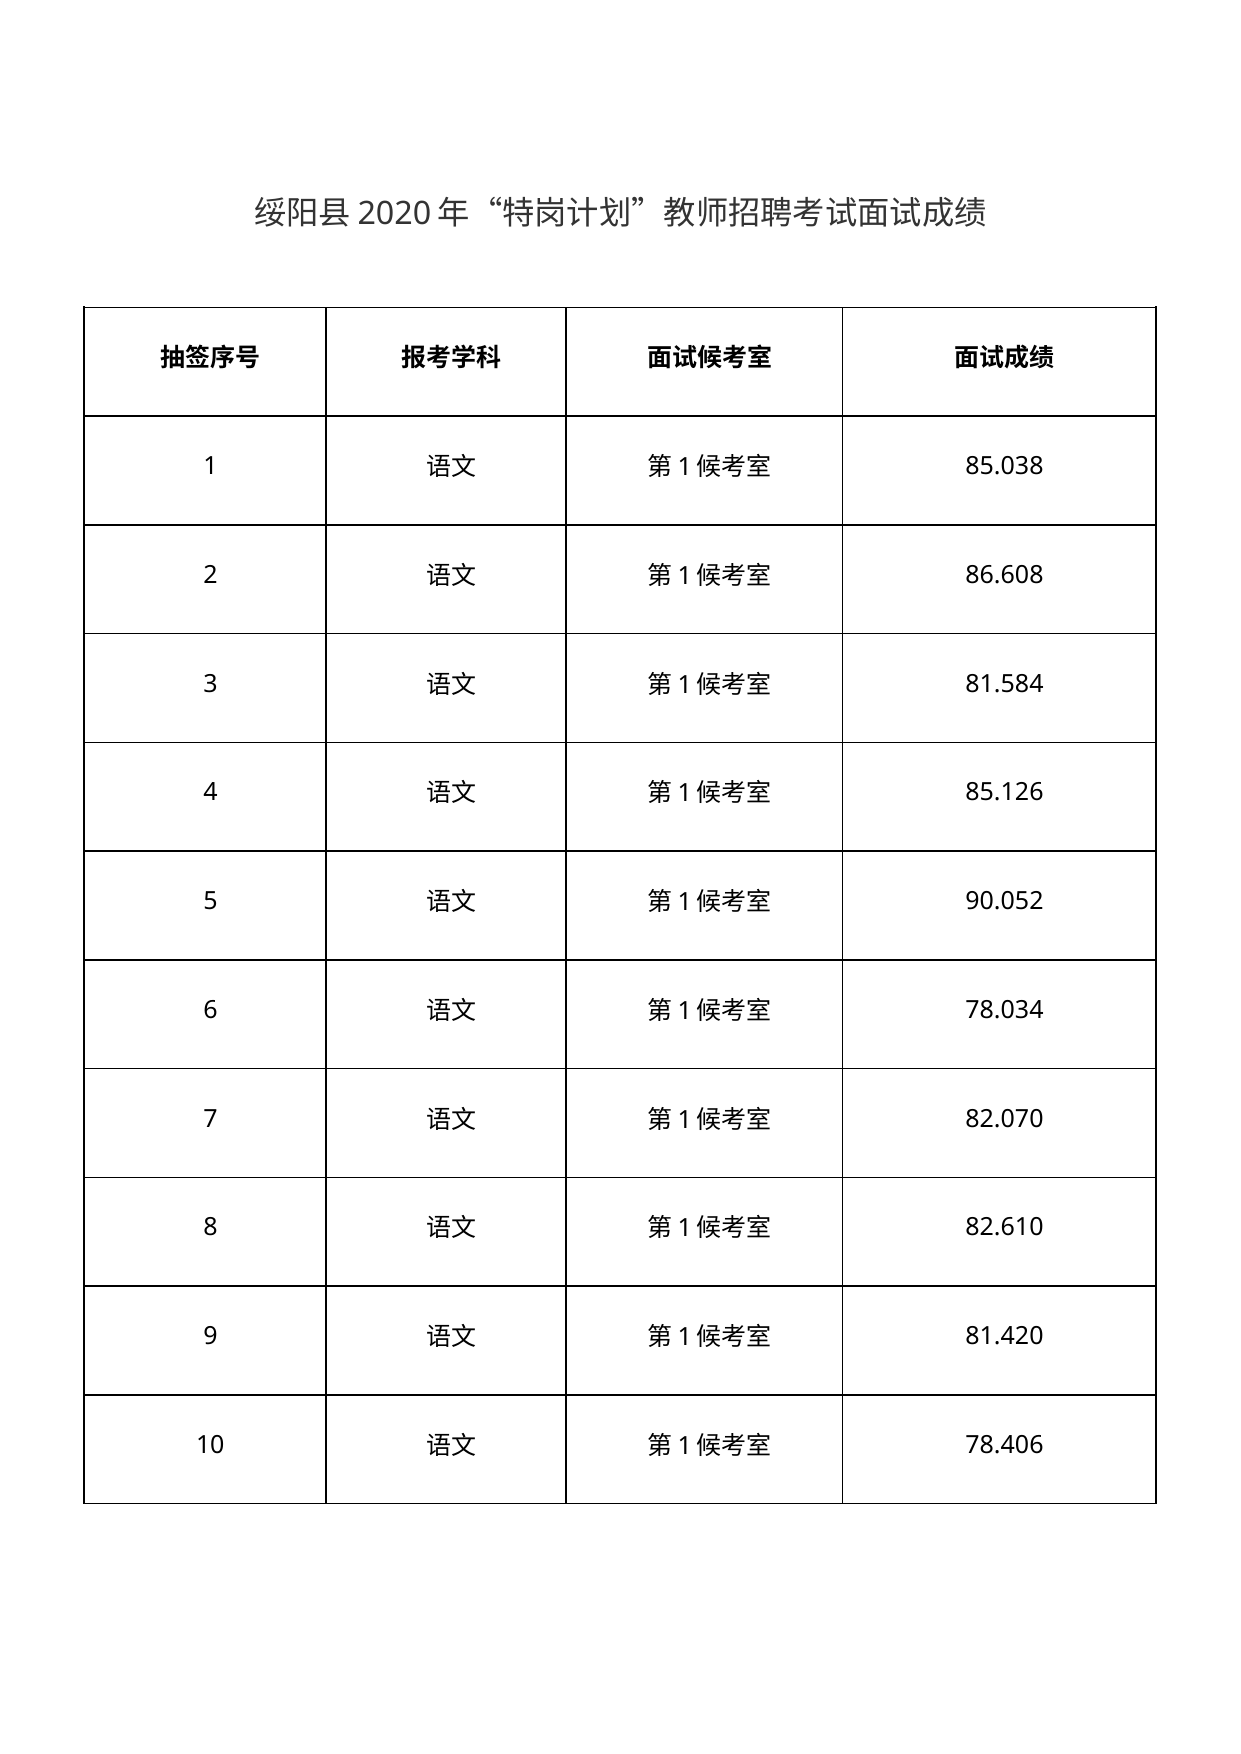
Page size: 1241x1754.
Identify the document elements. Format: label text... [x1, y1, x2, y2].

table_cell 90.052 [843, 852, 1155, 959]
table_header 面试成绩 [843, 308, 1155, 415]
table_cell 3 [85, 634, 325, 741]
table_cell 6 [85, 961, 325, 1068]
table_cell 1 [85, 417, 325, 524]
table_cell 85.126 [843, 743, 1155, 850]
table_cell 语文 [327, 1069, 565, 1176]
table_cell 第1候考室 [567, 1396, 842, 1503]
table_cell 10 [85, 1396, 325, 1503]
table_cell 语文 [327, 961, 565, 1068]
table_cell 第1候考室 [567, 852, 842, 959]
table_cell 78.034 [843, 961, 1155, 1068]
table_cell 第1候考室 [567, 634, 842, 741]
table_cell 第1候考室 [567, 526, 842, 633]
table_cell 8 [85, 1178, 325, 1285]
table_cell 5 [85, 852, 325, 959]
table_header 抽签序号 [85, 308, 325, 415]
table_cell 语文 [327, 852, 565, 959]
table_cell 语文 [327, 634, 565, 741]
table_cell 86.608 [843, 526, 1155, 633]
table_cell 9 [85, 1287, 325, 1394]
table_cell 7 [85, 1069, 325, 1176]
table_cell 4 [85, 743, 325, 850]
table_cell 第1候考室 [567, 417, 842, 524]
table_cell 第1候考室 [567, 743, 842, 850]
table_cell 第1候考室 [567, 1178, 842, 1285]
table_cell 2 [85, 526, 325, 633]
table_cell 语文 [327, 417, 565, 524]
table_header 报考学科 [327, 308, 565, 415]
table_cell 第1候考室 [567, 961, 842, 1068]
table_cell 语文 [327, 743, 565, 850]
table_cell 第1候考室 [567, 1287, 842, 1394]
table_header 面试候考室 [567, 308, 842, 415]
table_cell 语文 [327, 1287, 565, 1394]
table_cell 81.584 [843, 634, 1155, 741]
table_cell 语文 [327, 1178, 565, 1285]
table_cell 81.420 [843, 1287, 1155, 1394]
text 绥阳县2020年“特岗计划”教师招聘考试面试成绩 [187, 178, 1053, 243]
table_cell 82.070 [843, 1069, 1155, 1176]
table_cell 语文 [327, 1396, 565, 1503]
table_cell 第1候考室 [567, 1069, 842, 1176]
table_cell 78.406 [843, 1396, 1155, 1503]
table_cell 85.038 [843, 417, 1155, 524]
table_cell 语文 [327, 526, 565, 633]
table_cell 82.610 [843, 1178, 1155, 1285]
